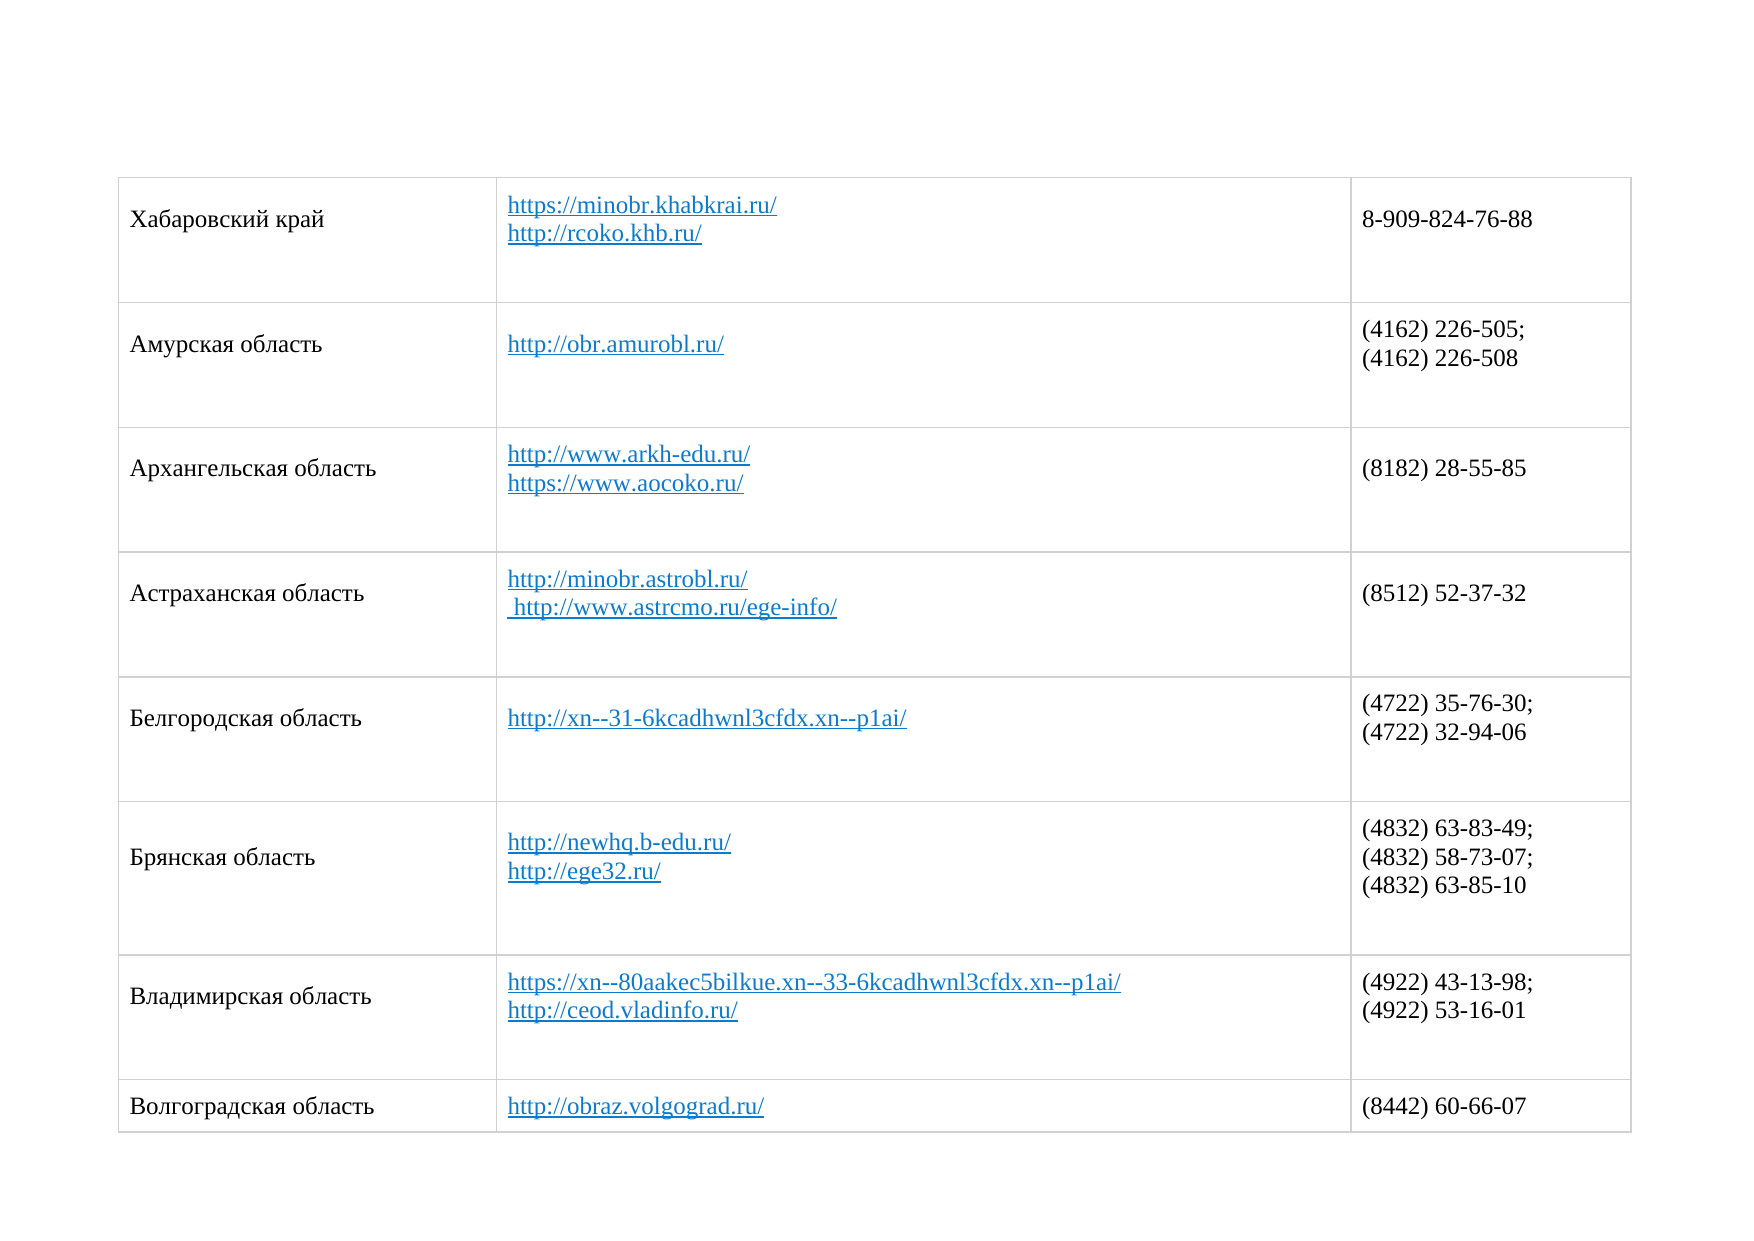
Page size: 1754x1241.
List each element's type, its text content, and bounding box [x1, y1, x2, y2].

table_cell 8-909-824-76-88 [1352, 178, 1630, 302]
table_cell (8182) 28-55-85 [1352, 428, 1630, 551]
table_cell http://minobr.astrobl.ru/ http://www.astrcmo.ru/ege-info/ [497, 553, 1350, 676]
table_cell Брянская область [119, 802, 496, 954]
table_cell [497, 1080, 1350, 1131]
table_cell (4722) 35-76-30; (4722) 32-94-06 [1352, 678, 1630, 801]
table_cell http://newhq.b-edu.ru/ http://ege32.ru/ [497, 802, 1350, 954]
table_cell Амурская область [119, 303, 496, 427]
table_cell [119, 1080, 496, 1131]
table_cell Астраханская область [119, 553, 496, 676]
table_cell (8442) 60-66-07 [1352, 1080, 1630, 1131]
table_cell https://minobr.khabkrai.ru/ http://rcoko.khb.ru/ [497, 178, 1350, 302]
table_cell (4162) 226-505; (4162) 226-508 [1352, 303, 1630, 427]
table_cell Владимирская область [119, 956, 496, 1079]
table_cell http://obr.amurobl.ru/ [497, 303, 1350, 427]
table_cell (4832) 63-83-49; (4832) 58-73-07; (4832) 63-85-10 [1352, 802, 1630, 954]
table_cell (8512) 52-37-32 [1352, 553, 1630, 676]
table_cell http://www.arkh-edu.ru/ https://www.aocoko.ru/ [497, 428, 1350, 551]
table_cell Белгородская область [119, 678, 496, 801]
table_cell Хабаровский край [119, 178, 496, 302]
table_cell Архангельская область [119, 428, 496, 551]
table_cell http://xn--31-6kcadhwnl3cfdx.xn--p1ai/ [497, 678, 1350, 801]
table_cell (4922) 43-13-98; (4922) 53-16-01 [1352, 956, 1630, 1079]
table_cell https://xn--80aakec5bilkue.xn--33-6kcadhwnl3cfdx.xn--p1ai/ http://ceod.vladinfo.ru/ [497, 956, 1350, 1079]
